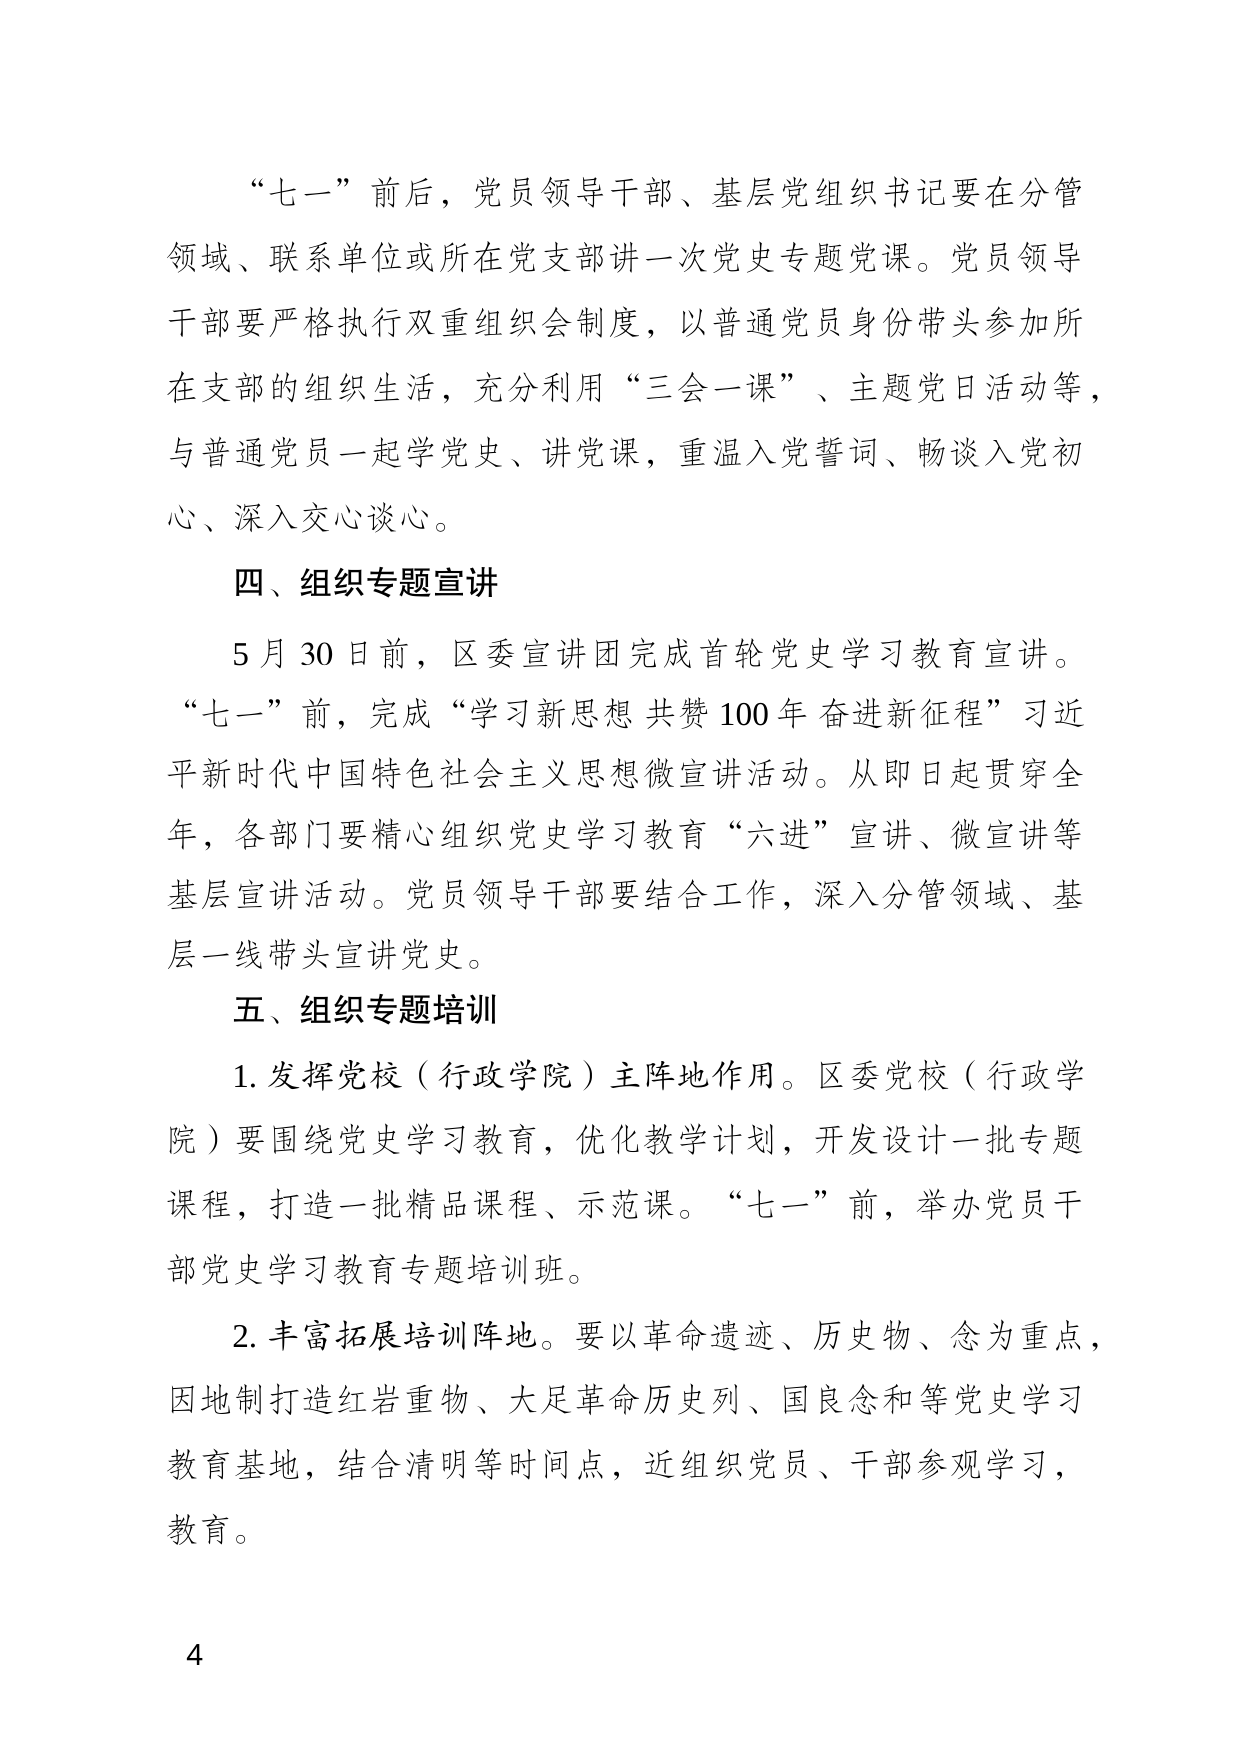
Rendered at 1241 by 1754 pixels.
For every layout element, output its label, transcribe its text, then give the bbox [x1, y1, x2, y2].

text “七一”前后，党员领导干部、基层党组织书记要在分管领域、联系单位或所在党支部讲一次党史专题党课。党员领导干部要严格执行双重组织会制度，以普通党员身份带头参加所在支部的组织生活，充分利用“三会一课”、主题党日活动等，与普通党员一起学党史、讲党课，重温入党誓词、畅谈入党初心、深入交心谈心。 [165, 162, 1087, 552]
text 五、组织专题培训 [165, 979, 1087, 1044]
text 1. 发挥党校（行政学院）主阵地作用。区委党校（行政学院）要围绕党史学习教育，优化教学计划，开发设计一批专题课程，打造一批精品课程、示范课。“七一”前，举办党员干部党史学习教育专题培训班。 [165, 1044, 1087, 1304]
text 四、组织专题宣讲 [165, 552, 1087, 617]
text 5月30日前，区委宣讲团完成首轮党史学习教育宣讲。“七一”前，完成“学习新思想 共赞100年 奋进新征程”习近平新时代中国特色社会主义思想微宣讲活动。从即日起贯穿全年，各部门要精心组织党史学习教育“六进”宣讲、微宣讲等基层宣讲活动。党员领导干部要结合工作，深入分管领域、基层一线带头宣讲党史。 [165, 617, 1087, 979]
text 2. 丰富拓展培训阵地。要以革命遗迹、历史博物馆、纪念场馆为重点，因地制宜打造红岩重汽博物馆、大足革命历史陈列馆、饶国良纪念馆和唐赤英故居等党史学习教育基地，结合清明节等时间节点，就近就便组织党员、干部参观学习，接受教育。 [165, 1304, 1087, 1564]
